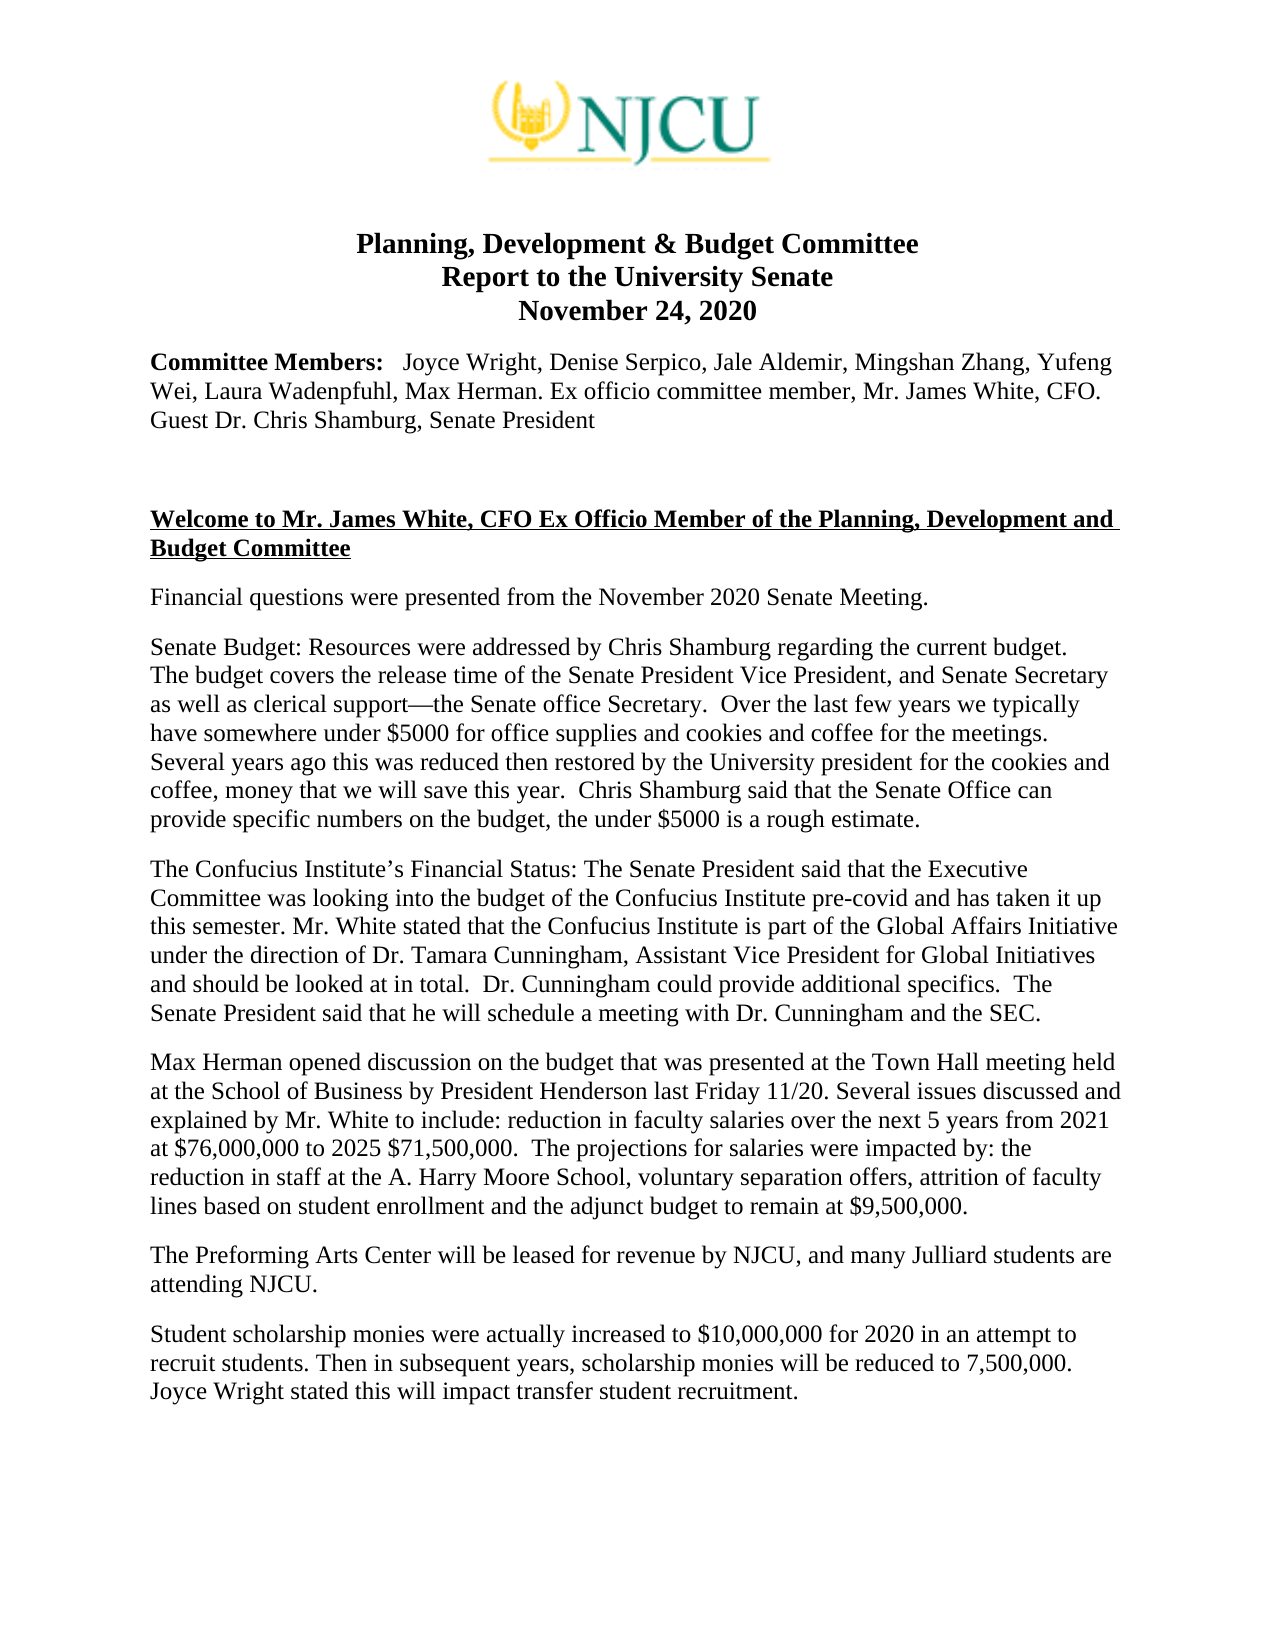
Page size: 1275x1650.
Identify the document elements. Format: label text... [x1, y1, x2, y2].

text Student scholarship monies were actually increased to $10,000,000 for 2020 in an attempt to recruit students. Then in subsequent years, scholarship monies will be reduced to 7,500,000. Joyce Wright stated this will impact transfer student recruitment. [150, 1319, 1125, 1405]
text The Preforming Arts Center will be leased for revenue by NJCU, and many Julliard students are attending NJCU. [150, 1241, 1125, 1298]
text Welcome to Mr. James White, CFO Ex Officio Member of the Planning, Development and Budget Committee [150, 504, 1125, 561]
picture [480, 75, 795, 173]
text Planning, Development & Budget Committee [150, 226, 1125, 259]
text Senate Budget: Resources were addressed by Chris Shamburg regarding the current budget. The budget covers the release time of the Senate President Vice President, and Senate Secretary as well as clerical support—the Senate office Secretary. Over the last few years we typically have somewhere under $5000 for office supplies and cookies and coffee for the meetings. Several years ago this was reduced then restored by the University president for the cookies and coffee, money that we will save this year. Chris Shamburg said that the Senate Office can provide specific numbers on the budget, the under $5000 is a rough estimate. [150, 632, 1125, 833]
text Committee Members: Joyce Wright, Denise Serpico, Jale Aldemir, Mingshan Zhang, Yufeng Wei, Laura Wadenpfuhl, Max Herman. Ex officio committee member, Mr. James White, CFO. Guest Dr. Chris Shamburg, Senate President [150, 347, 1125, 433]
text November 24, 2020 [150, 293, 1125, 326]
text Financial questions were presented from the November 2020 Senate Meeting. [150, 582, 1125, 611]
text Report to the University Senate [150, 259, 1125, 293]
text Max Herman opened discussion on the budget that was presented at the Town Hall meeting held at the School of Business by President Henderson last Friday 11/20. Several issues discussed and explained by Mr. White to include: reduction in faculty salaries over the next 5 years from 2021 at $76,000,000 to 2025 $71,500,000. The projections for salaries were impacted by: the reduction in staff at the A. Harry Moore School, voluntary separation offers, attrition of faculty lines based on student enrollment and the adjunct budget to remain at $9,500,000. [150, 1047, 1125, 1220]
text The Confucius Institute’s Financial Status: The Senate President said that the Executive Committee was looking into the budget of the Confucius Institute pre-covid and has taken it up this semester. Mr. White stated that the Confucius Institute is part of the Global Affairs Initiative under the direction of Dr. Tamara Cunningham, Assistant Vice President for Global Initiatives and should be looked at in total. Dr. Cunningham could provide additional specifics. The Senate President said that he will schedule a meeting with Dr. Cunningham and the SEC. [150, 854, 1125, 1026]
